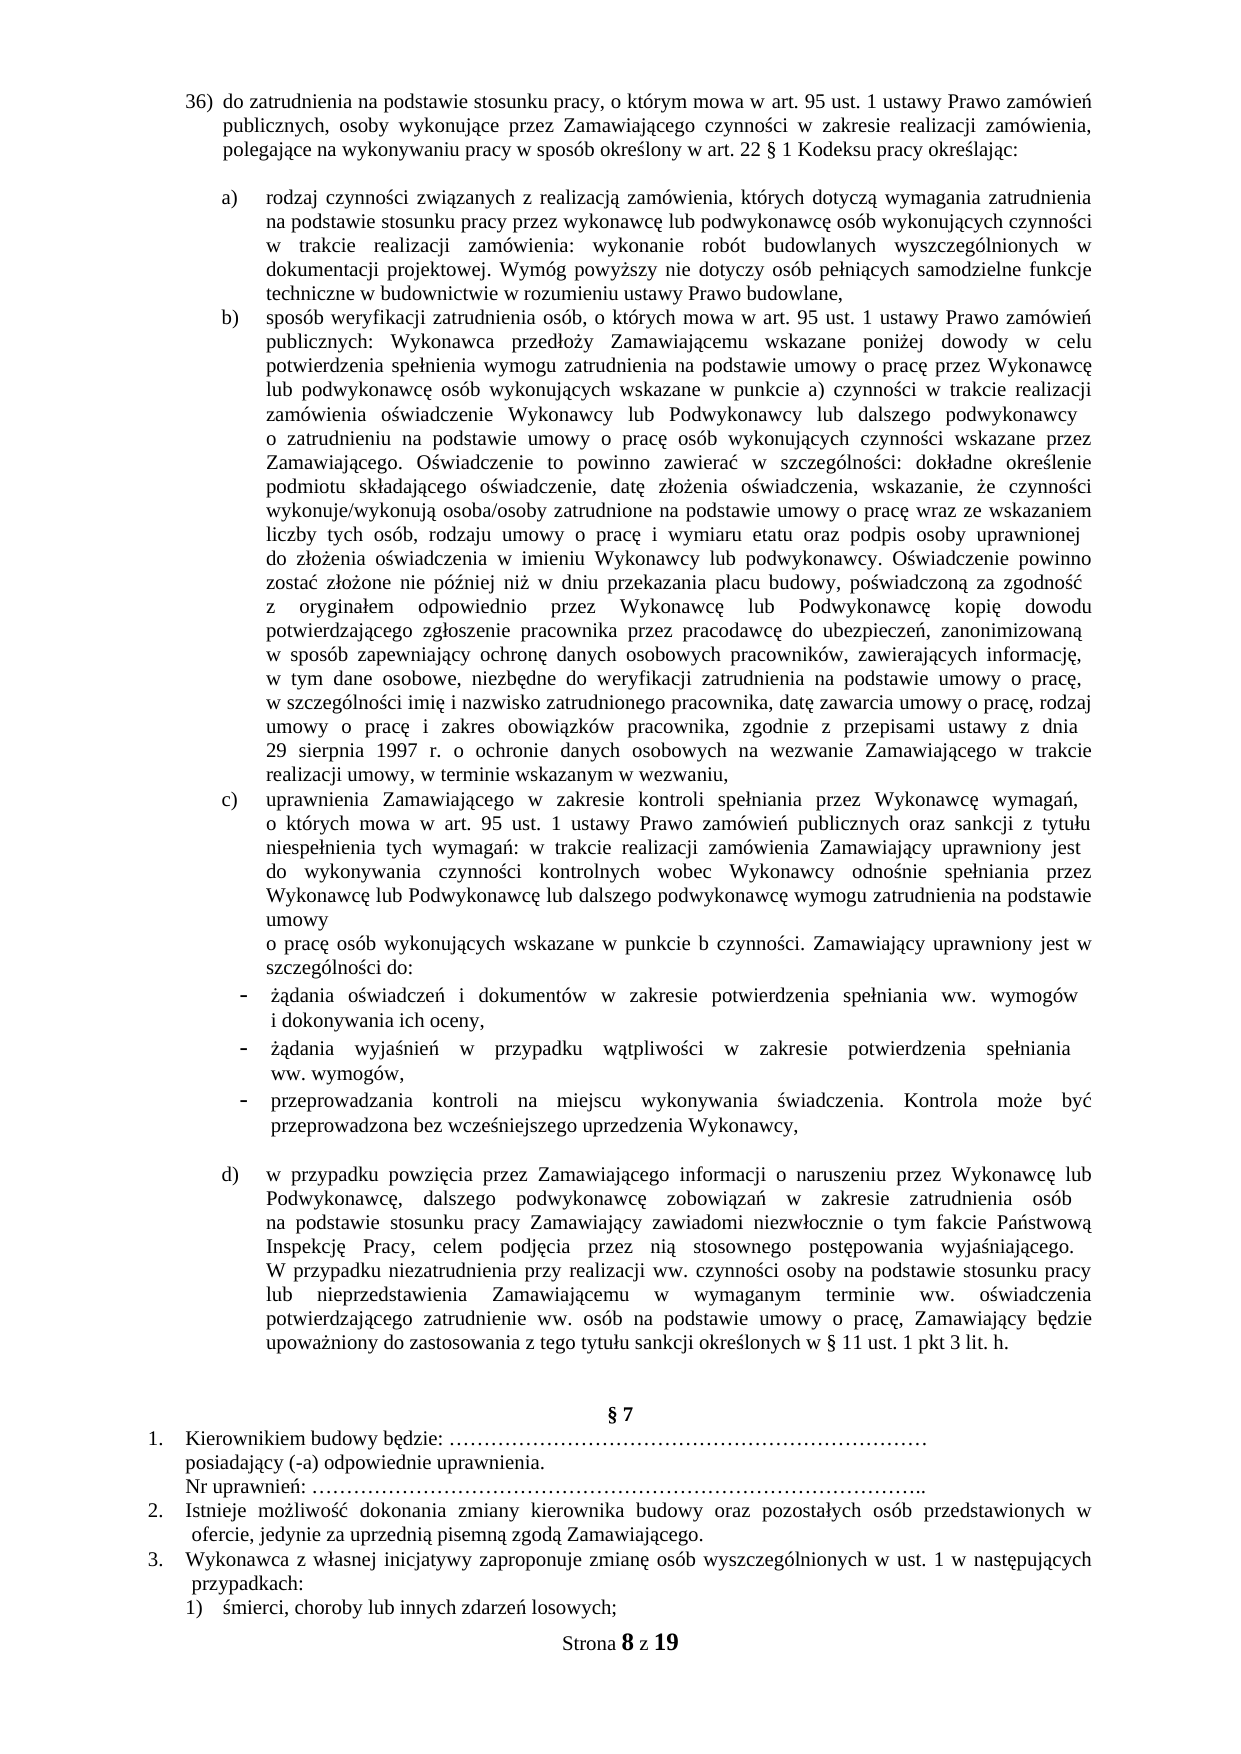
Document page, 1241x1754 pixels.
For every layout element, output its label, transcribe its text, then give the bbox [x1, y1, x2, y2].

list śmierci, choroby lub innych zdarzeń losowych; [185, 1594, 1093, 1619]
list żądania wyjaśnień w przypadku wątpliwości w zakresie potwierdzenia spełniania ww. wymogów, [239, 1032, 1093, 1084]
list Wykonawca z własnej inicjatywy zaproponuje zmianę osób wyszczególnionych w ust. 1 w następujących przypadkach: [148, 1546, 1093, 1594]
list Kierownikiem budowy będzie: …………………………………………………………… [148, 1426, 1093, 1450]
list do zatrudnienia na podstawie stosunku pracy, o którym mowa w art. 95 ust. 1 ustawy Prawo zamówień publicznych, osoby wykonujące przez Zamawiającego czynności w zakresie realizacji zamówienia, polegające na wykonywaniu pracy w sposób określony w art. 22 § 1 Kodeksu pracy określając: [185, 89, 1093, 161]
list uprawnienia Zamawiającego w zakresie kontroli spełniania przez Wykonawcę wymagań, o których mowa w art. 95 ust. 1 ustawy Prawo zamówień publicznych oraz sankcji z tytułu niespełnienia tych wymagań: w trakcie realizacji zamówienia Zamawiający uprawniony jest do wykonywania czynności kontrolnych wobec Wykonawcy odnośnie spełniania przez Wykonawcę lub Podwykonawcę lub dalszego podwykonawcę wymogu zatrudnienia na podstawie umowy o pracę osób wykonujących wskazane w punkcie b czynności. Zamawiający uprawniony jest w szczególności do: [221, 786, 1093, 979]
list rodzaj czynności związanych z realizacją zamówienia, których dotyczą wymagania zatrudnienia na podstawie stosunku pracy przez wykonawcę lub podwykonawcę osób wykonujących czynności w trakcie realizacji zamówienia: wykonanie robót budowlanych wyszczególnionych w dokumentacji projektowej. Wymóg powyższy nie dotyczy osób pełniących samodzielne funkcje techniczne w budownictwie w rozumieniu ustawy Prawo budowlane, [221, 185, 1093, 305]
text posiadający (-a) odpowiednie uprawnienia. [148, 1450, 1093, 1474]
list w przypadku powzięcia przez Zamawiającego informacji o naruszeniu przez Wykonawcę lub Podwykonawcę, dalszego podwykonawcę zobowiązań w zakresie zatrudnienia osób na podstawie stosunku pracy Zamawiający zawiadomi niezwłocznie o tym fakcie Państwową Inspekcję Pracy, celem podjęcia przez nią stosownego postępowania wyjaśniającego. W przypadku niezatrudnienia przy realizacji ww. czynności osoby na podstawie stosunku pracy lub nieprzedstawienia Zamawiającemu w wymaganym terminie ww. oświadczenia potwierdzającego zatrudnienie ww. osób na podstawie umowy o pracę, Zamawiający będzie upoważniony do zastosowania z tego tytułu sankcji określonych w § 11 ust. 1 pkt 3 lit. h. [221, 1161, 1093, 1354]
list przeprowadzania kontroli na miejscu wykonywania świadczenia. Kontrola może być przeprowadzona bez wcześniejszego uprzedzenia Wykonawcy, [239, 1084, 1093, 1137]
text Nr uprawnień: …………………………………………………………………………….. [148, 1474, 1093, 1498]
text § 7 [148, 1402, 1093, 1426]
list sposób weryfikacji zatrudnienia osób, o których mowa w art. 95 ust. 1 ustawy Prawo zamówień publicznych: Wykonawca przedłoży Zamawiającemu wskazane poniżej dowody w celu potwierdzenia spełnienia wymogu zatrudnienia na podstawie umowy o pracę przez Wykonawcę lub podwykonawcę osób wykonujących wskazane w punkcie a) czynności w trakcie realizacji zamówienia oświadczenie Wykonawcy lub Podwykonawcy lub dalszego podwykonawcy o zatrudnieniu na podstawie umowy o pracę osób wykonujących czynności wskazane przez Zamawiającego. Oświadczenie to powinno zawierać w szczególności: dokładne określenie podmiotu składającego oświadczenie, datę złożenia oświadczenia, wskazanie, że czynności wykonuje/wykonują osoba/osoby zatrudnione na podstawie umowy o pracę wraz ze wskazaniem liczby tych osób, rodzaju umowy o pracę i wymiaru etatu oraz podpis osoby uprawnionej do złożenia oświadczenia w imieniu Wykonawcy lub podwykonawcy. Oświadczenie powinno zostać złożone nie później niż w dniu przekazania placu budowy, poświadczoną za zgodność z oryginałem odpowiednio przez Wykonawcę lub Podwykonawcę kopię dowodu potwierdzającego zgłoszenie pracownika przez pracodawcę do ubezpieczeń, zanonimizowaną w sposób zapewniający ochronę danych osobowych pracowników, zawierających informację, w tym dane osobowe, niezbędne do weryfikacji zatrudnienia na podstawie umowy o pracę, w szczególności imię i nazwisko zatrudnionego pracownika, datę zawarcia umowy o pracę, rodzaj umowy o pracę i zakres obowiązków pracownika, zgodnie z przepisami ustawy z dnia 29 sierpnia 1997 r. o ochronie danych osobowych na wezwanie Zamawiającego w trakcie realizacji umowy, w terminie wskazanym w wezwaniu, [221, 305, 1093, 786]
list żądania oświadczeń i dokumentów w zakresie potwierdzenia spełniania ww. wymogów i dokonywania ich oceny, [239, 979, 1093, 1032]
list Istnieje możliwość dokonania zmiany kierownika budowy oraz pozostałych osób przedstawionych w ofercie, jedynie za uprzednią pisemną zgodą Zamawiającego. [148, 1498, 1093, 1546]
